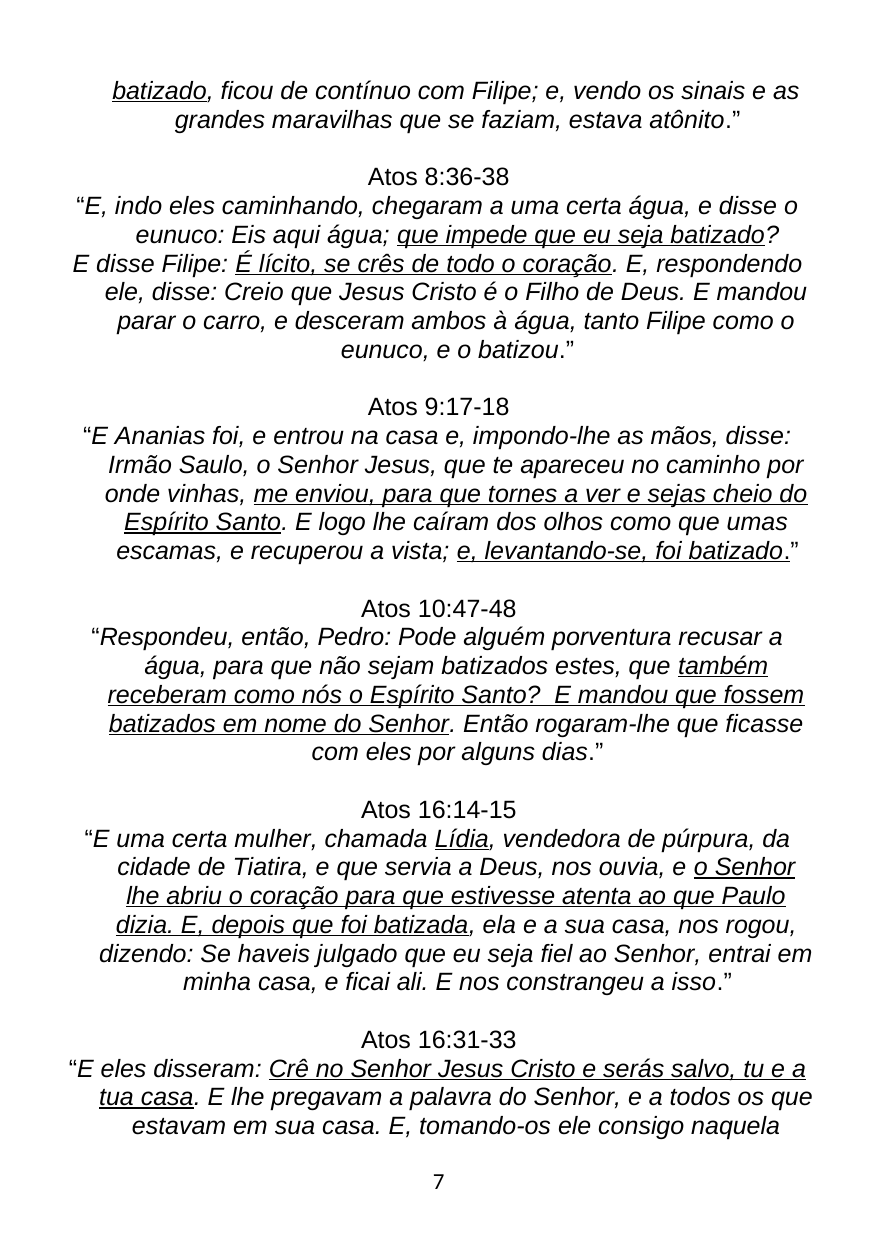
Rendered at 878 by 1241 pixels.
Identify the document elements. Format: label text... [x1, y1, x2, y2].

text “E uma certa mulher, chamada Lídia, vendedora de púrpura, da cidade de Tiatira, e que servia a Deus, nos ouvia, e o Senhor lhe abriu o coração para que estivesse atenta ao que Paulo dizia. E, depois que foi batizada, ela e a sua casa, nos rogou, dizendo: Se haveis julgado que eu seja fiel ao Senhor, entrai em minha casa, e ficai ali. E nos constrangeu a isso.” [60, 824, 817, 996]
text Atos 8:36-38 [60, 162, 817, 191]
text Atos 9:17-18 [60, 392, 817, 421]
text Atos 10:47-48 [60, 594, 817, 622]
text Atos 16:14-15 [60, 795, 817, 824]
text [60, 76, 817, 134]
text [60, 1054, 817, 1140]
text Atos 16:31-33 [60, 1025, 817, 1054]
text “E, indo eles caminhando, chegaram a uma certa água, e disse o eunuco: Eis aqui água; que impede que eu seja batizado? [60, 191, 817, 249]
text “Respondeu, então, Pedro: Pode alguém porventura recusar a água, para que não sejam batizados estes, que também receberam como nós o Espírito Santo? E mandou que fossem batizados em nome do Senhor. Então rogaram-lhe que ficasse com eles por alguns dias.” [60, 622, 817, 766]
text E disse Filipe: É lícito, se crês de todo o coração. E, respondendo ele, disse: Creio que Jesus Cristo é o Filho de Deus. E mandou parar o carro, e desceram ambos à água, tanto Filipe como o eunuco, e o batizou.” [60, 249, 817, 364]
text “E Ananias foi, e entrou na casa e, impondo-lhe as mãos, disse: Irmão Saulo, o Senhor Jesus, que te apareceu no caminho por onde vinhas, me enviou, para que tornes a ver e sejas cheio do Espírito Santo. E logo lhe caíram dos olhos como que umas escamas, e recuperou a vista; e, levantando-se, foi batizado.” [60, 421, 817, 565]
